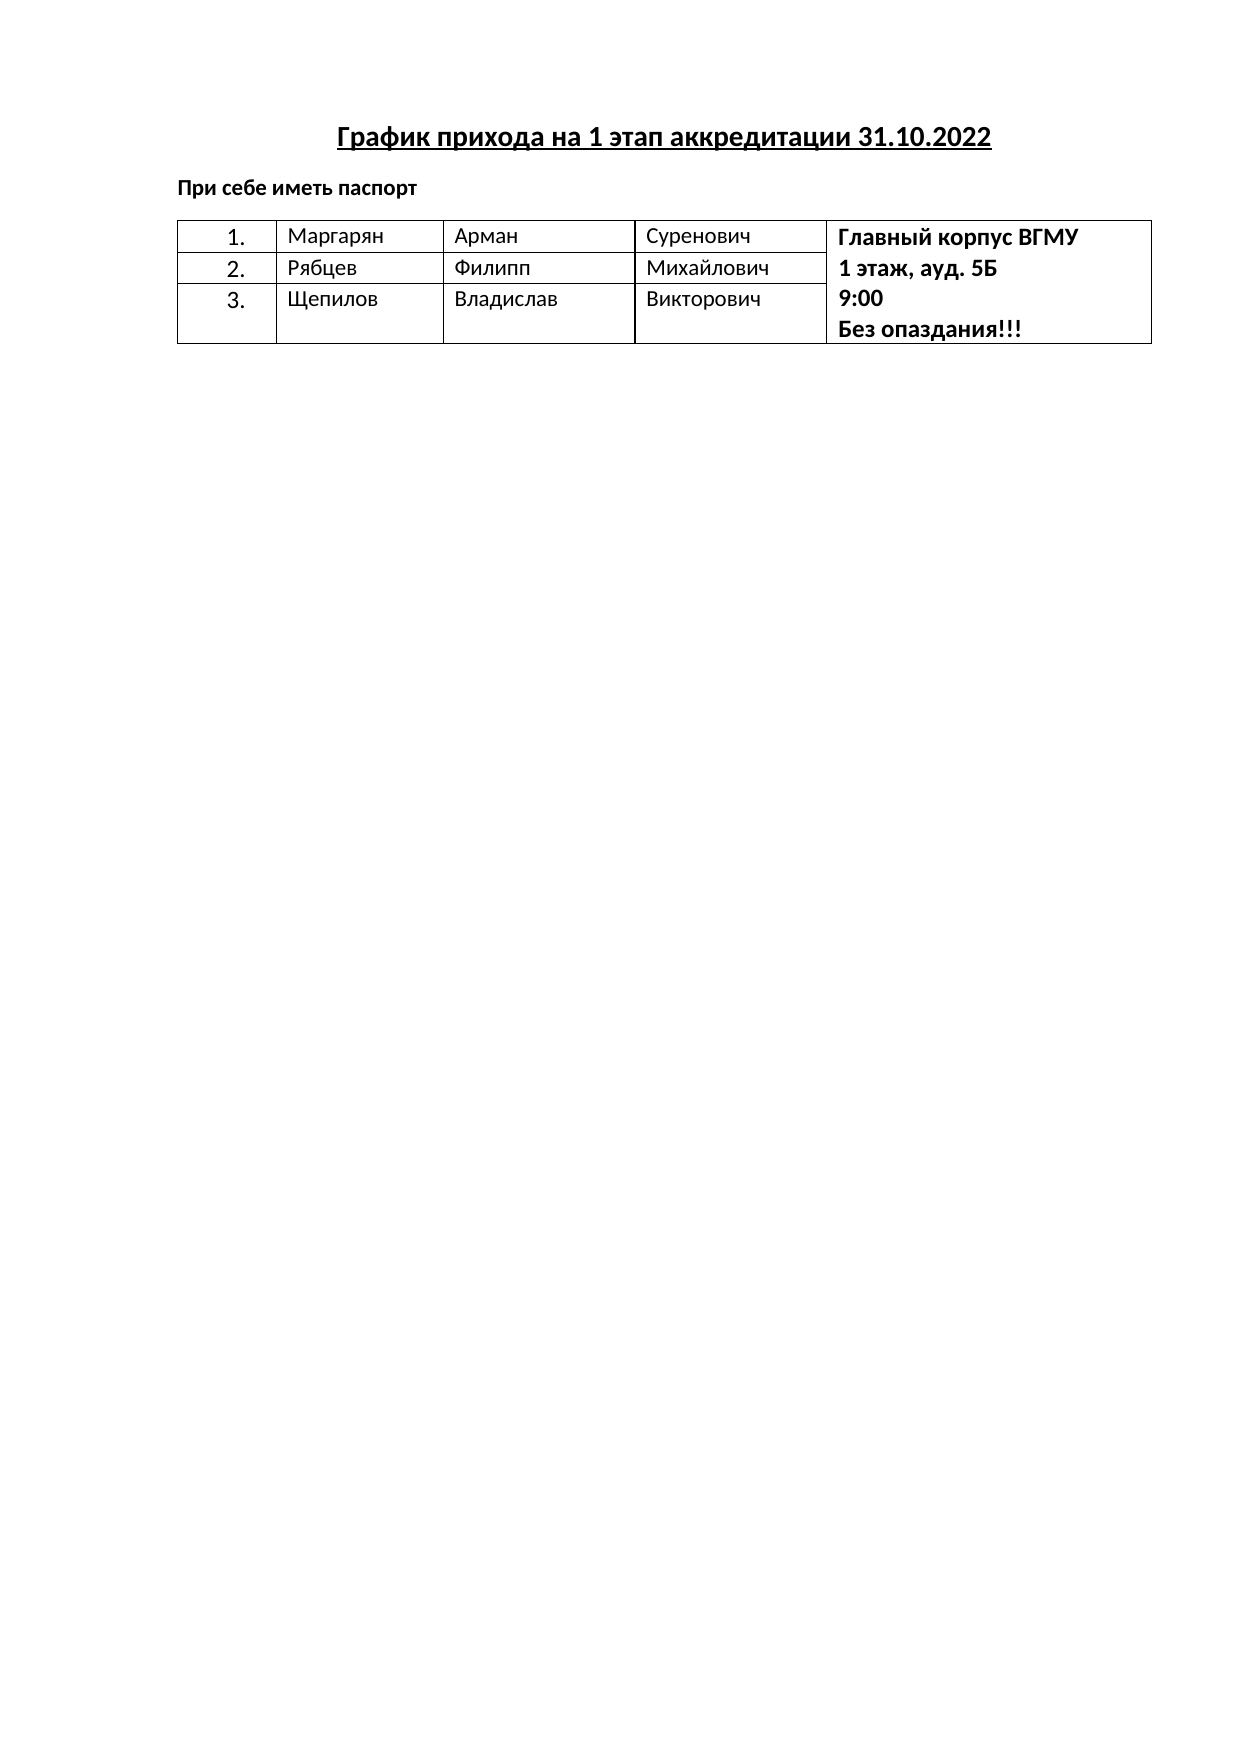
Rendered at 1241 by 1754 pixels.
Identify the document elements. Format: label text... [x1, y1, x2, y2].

table_cell Рябцев [277, 253, 443, 283]
table_header Суренович [636, 221, 826, 252]
table_header Маргарян [277, 221, 443, 252]
table_cell [178, 284, 276, 343]
table_header Главный корпус ВГМУ 1 этаж, ауд. 5Б 9:00 Без опаздания!!! [827, 221, 1151, 343]
table_cell [178, 253, 276, 283]
text График прихода на 1 этап аккредитации 31.10.2022 [177, 118, 1152, 154]
table_cell Викторович [636, 284, 826, 343]
table_cell Филипп [444, 253, 634, 283]
table_cell Владислав [444, 284, 634, 343]
table_cell Михайлович [636, 253, 826, 283]
table_header Арман [444, 221, 634, 252]
text При себе иметь паспорт [177, 173, 1152, 201]
table_cell Щепилов [277, 284, 443, 343]
table_header [178, 221, 276, 252]
